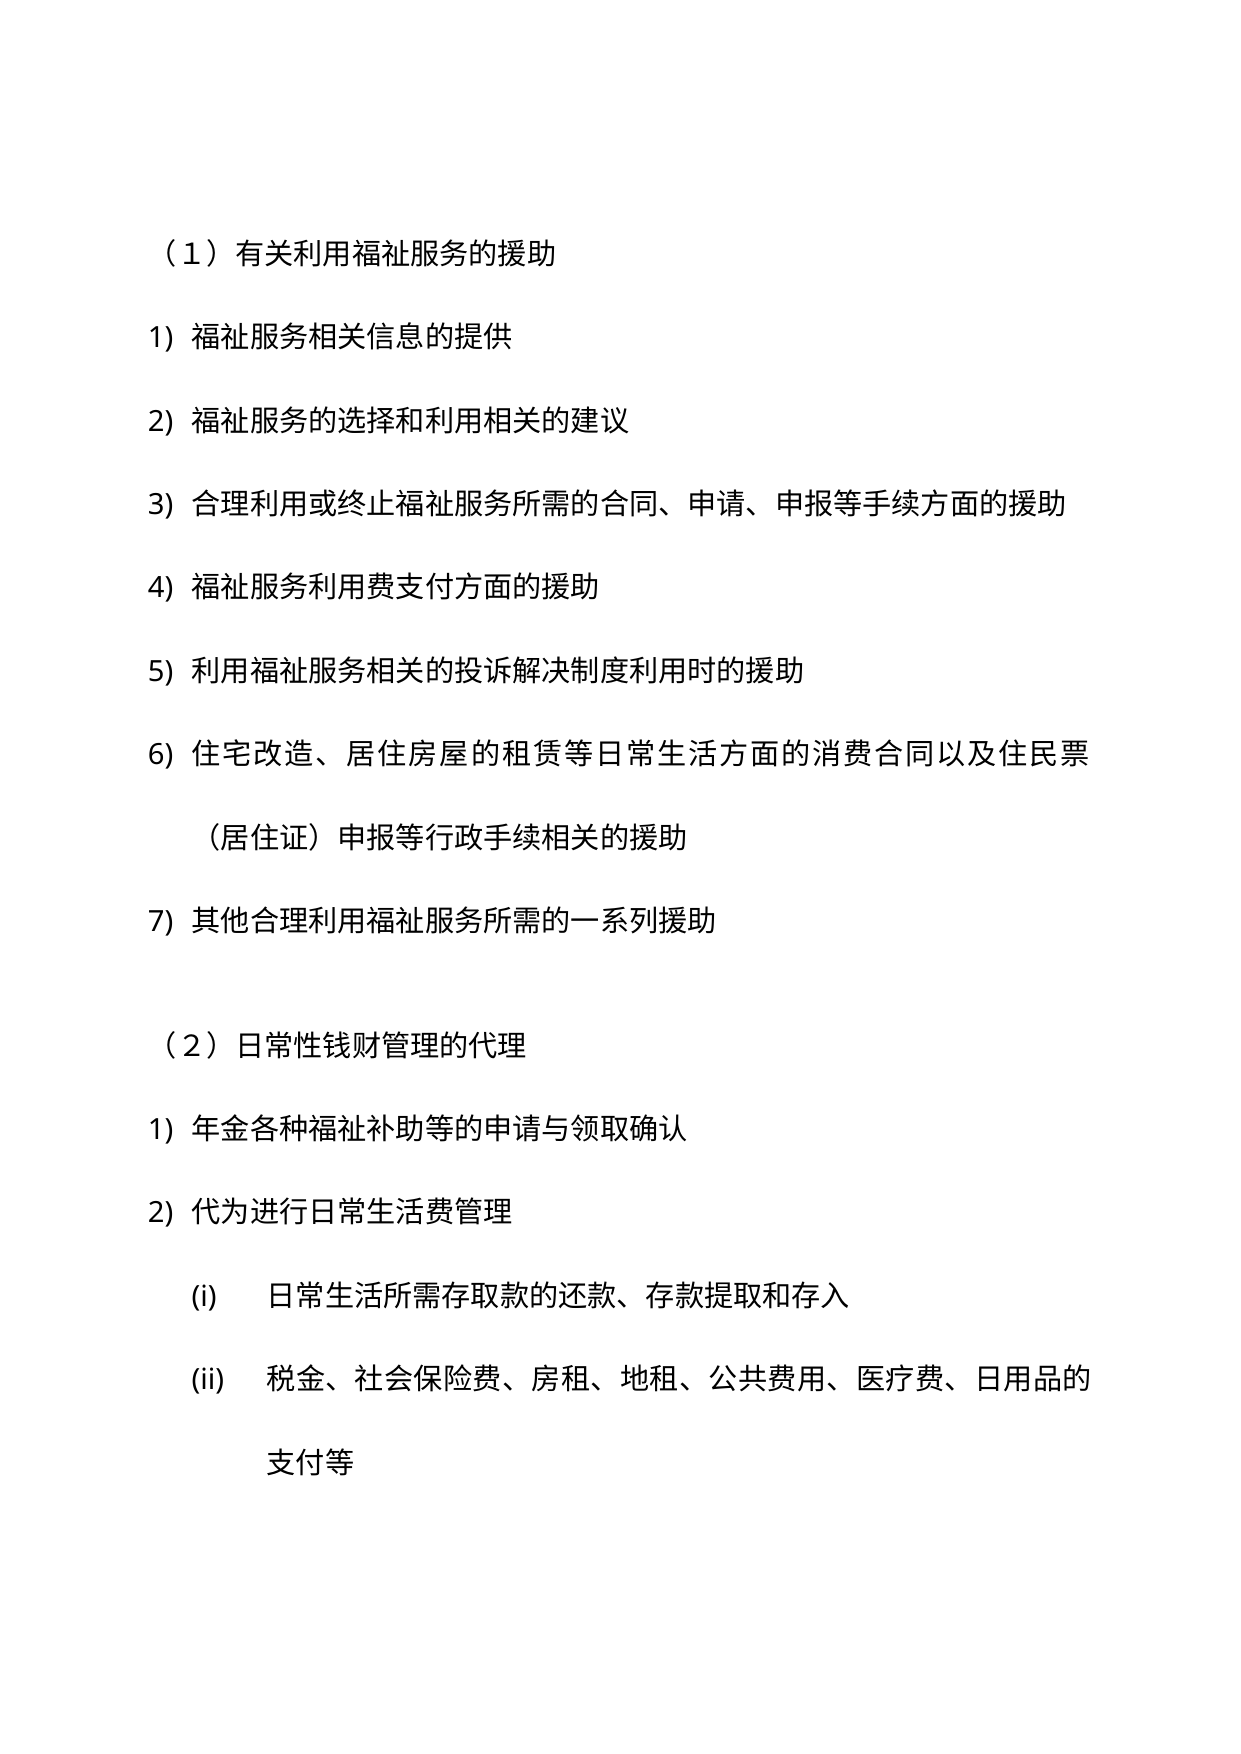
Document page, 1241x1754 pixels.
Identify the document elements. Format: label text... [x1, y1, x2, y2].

text （２）日常性钱财管理的代理 [148, 1002, 1092, 1085]
list 其他合理利用福祉服务所需的一系列援助 [148, 877, 1092, 960]
list 税金、社会保险费、房租、地租、公共费用、医疗费、日用品的支付等 [191, 1335, 1092, 1502]
text （１）有关利用福祉服务的援助 [148, 210, 1092, 294]
list 利用福祉服务相关的投诉解决制度利用时的援助 [148, 627, 1092, 710]
list 住宅改造、居住房屋的租赁等日常生活方面的消费合同以及住民票（居住证）申报等行政手续相关的援助 [148, 710, 1092, 877]
list 福祉服务的选择和利用相关的建议 [148, 377, 1092, 460]
list 福祉服务利用费支付方面的援助 [148, 544, 1092, 627]
list 合理利用或终止福祉服务所需的合同、申请、申报等手续方面的援助 [148, 460, 1092, 544]
list 代为进行日常生活费管理 [148, 1169, 1092, 1252]
list 日常生活所需存取款的还款、存款提取和存入 [191, 1252, 1092, 1335]
list 福祉服务相关信息的提供 [148, 294, 1092, 377]
list 年金各种福祉补助等的申请与领取确认 [148, 1085, 1092, 1169]
